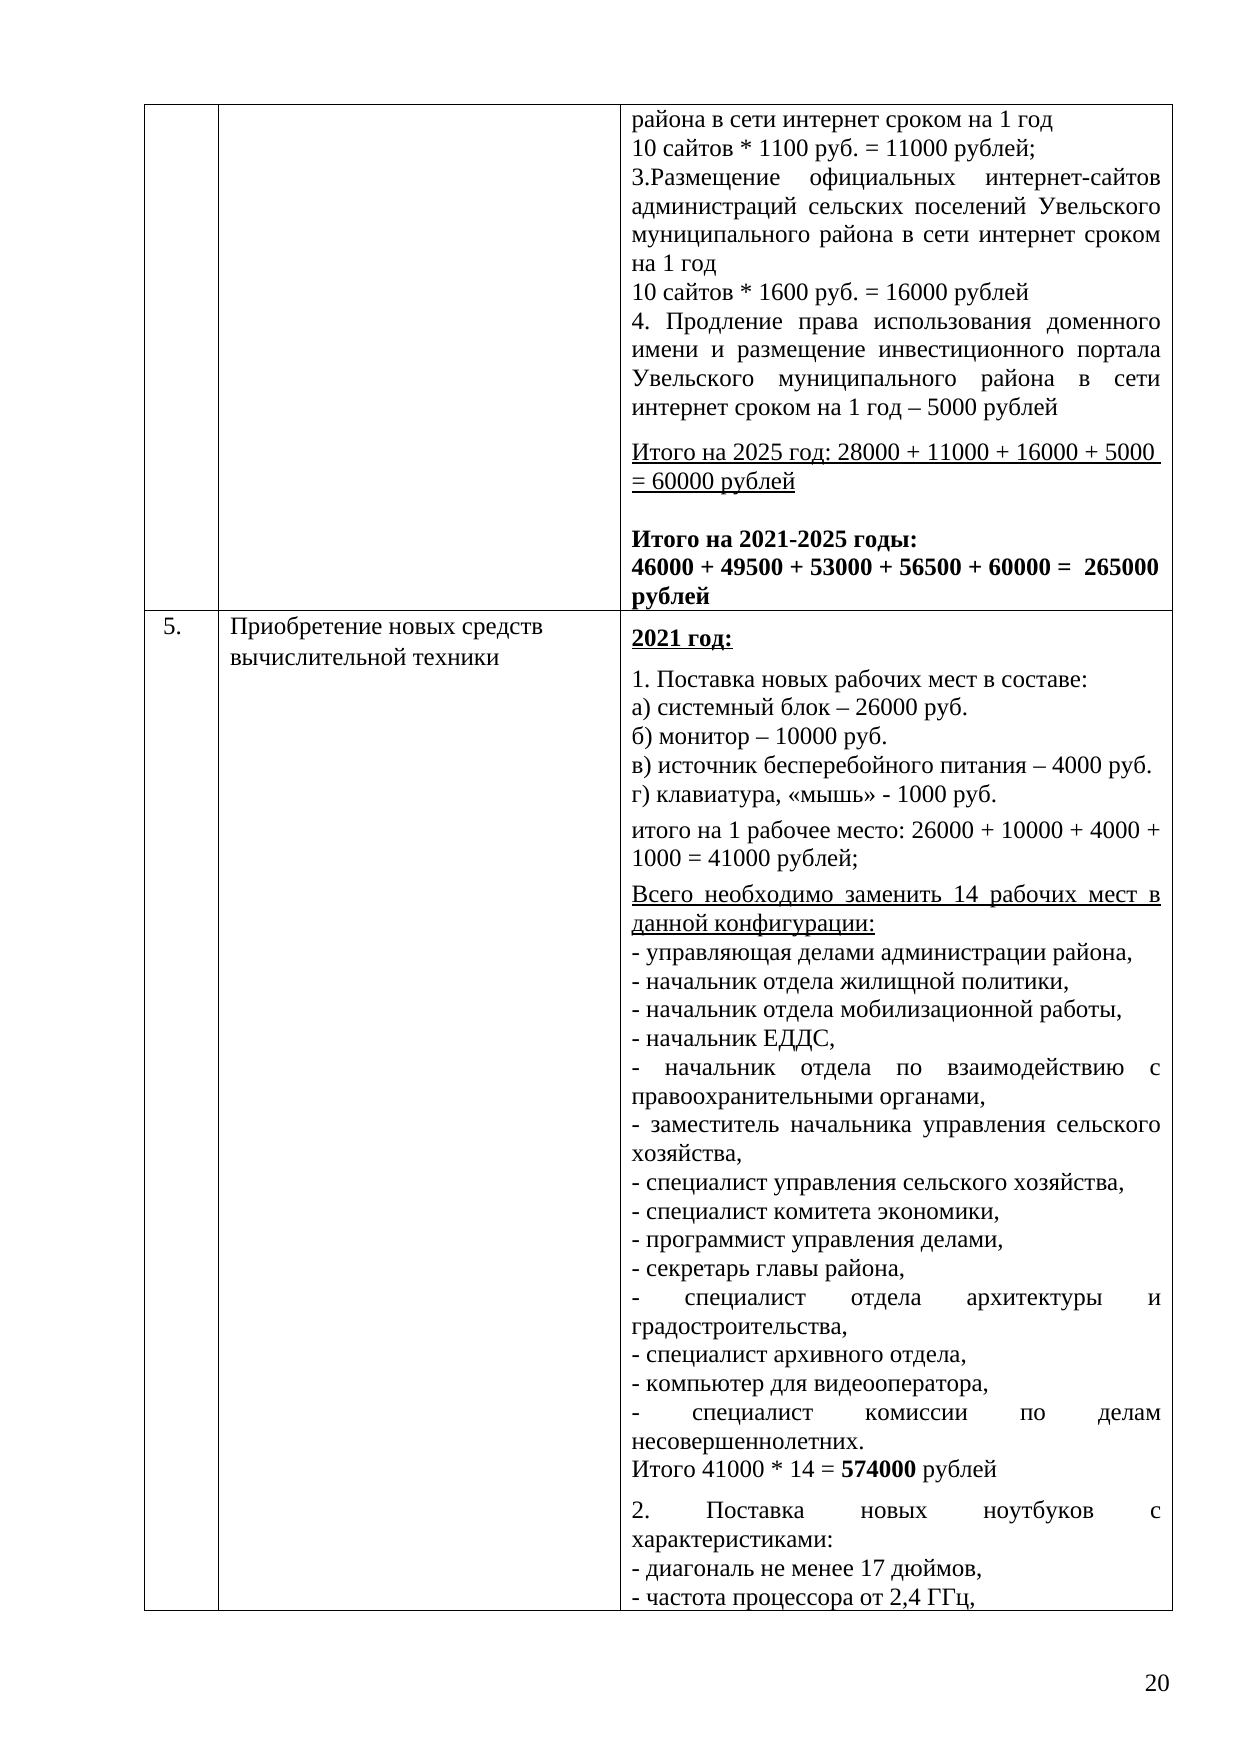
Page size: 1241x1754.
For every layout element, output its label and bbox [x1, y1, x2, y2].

table_cell [621, 105, 1172, 610]
table_cell [145, 105, 218, 610]
table_cell [219, 105, 620, 610]
table_cell [621, 611, 1172, 1610]
table_cell [145, 611, 218, 1610]
table_cell [219, 611, 620, 1610]
